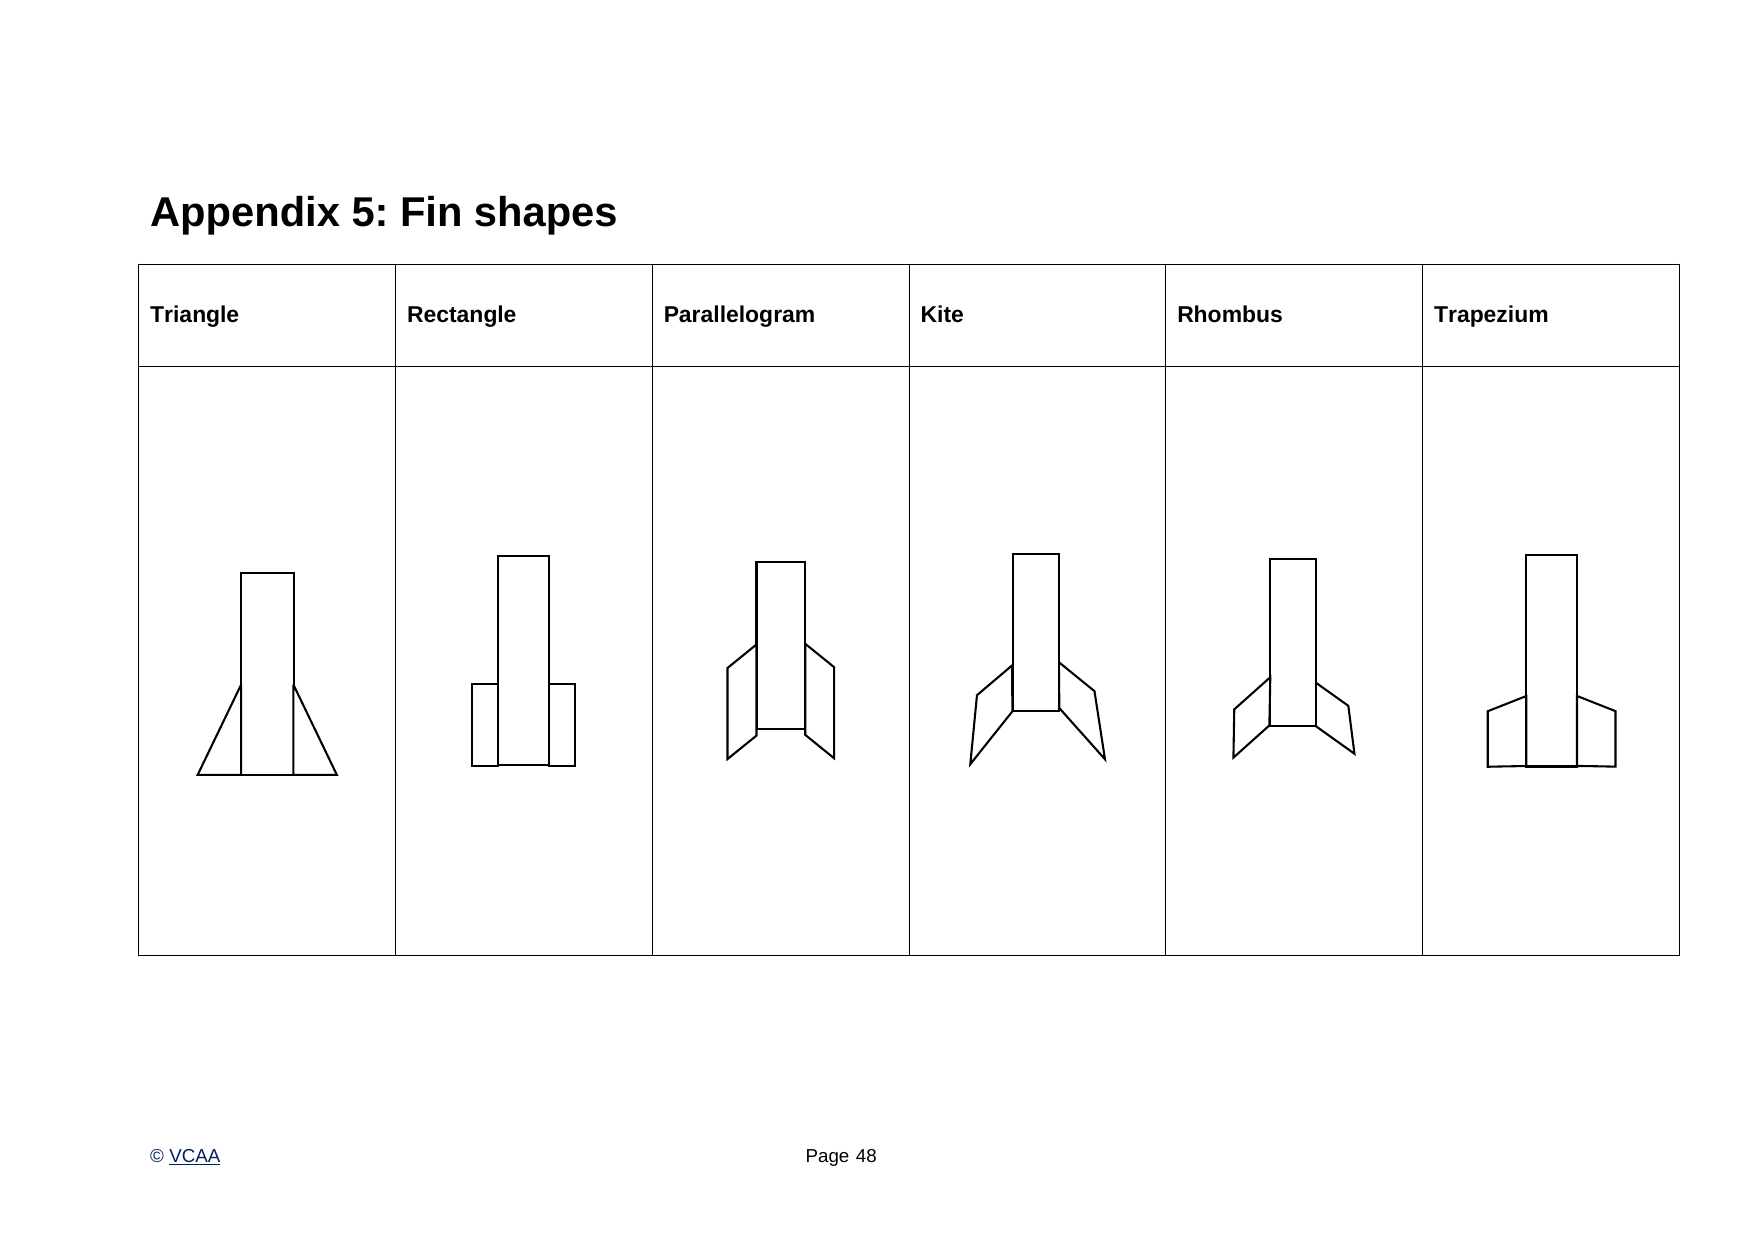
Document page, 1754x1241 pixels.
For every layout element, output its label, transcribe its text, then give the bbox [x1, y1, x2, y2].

table_cell [396, 367, 652, 955]
table_header Rectangle [396, 265, 652, 366]
table_cell [1423, 367, 1679, 955]
table_cell [1166, 367, 1422, 955]
table_header Rhombus [1166, 265, 1422, 366]
table_header Trapezium [1423, 265, 1679, 366]
table_header Kite [910, 265, 1165, 366]
table_cell [139, 367, 395, 955]
subtitle Appendix 5: Fin shapes [150, 187, 1604, 235]
table_header Triangle [139, 265, 395, 366]
table_cell [653, 367, 909, 955]
table_header Parallelogram [653, 265, 909, 366]
table_cell [910, 367, 1165, 955]
